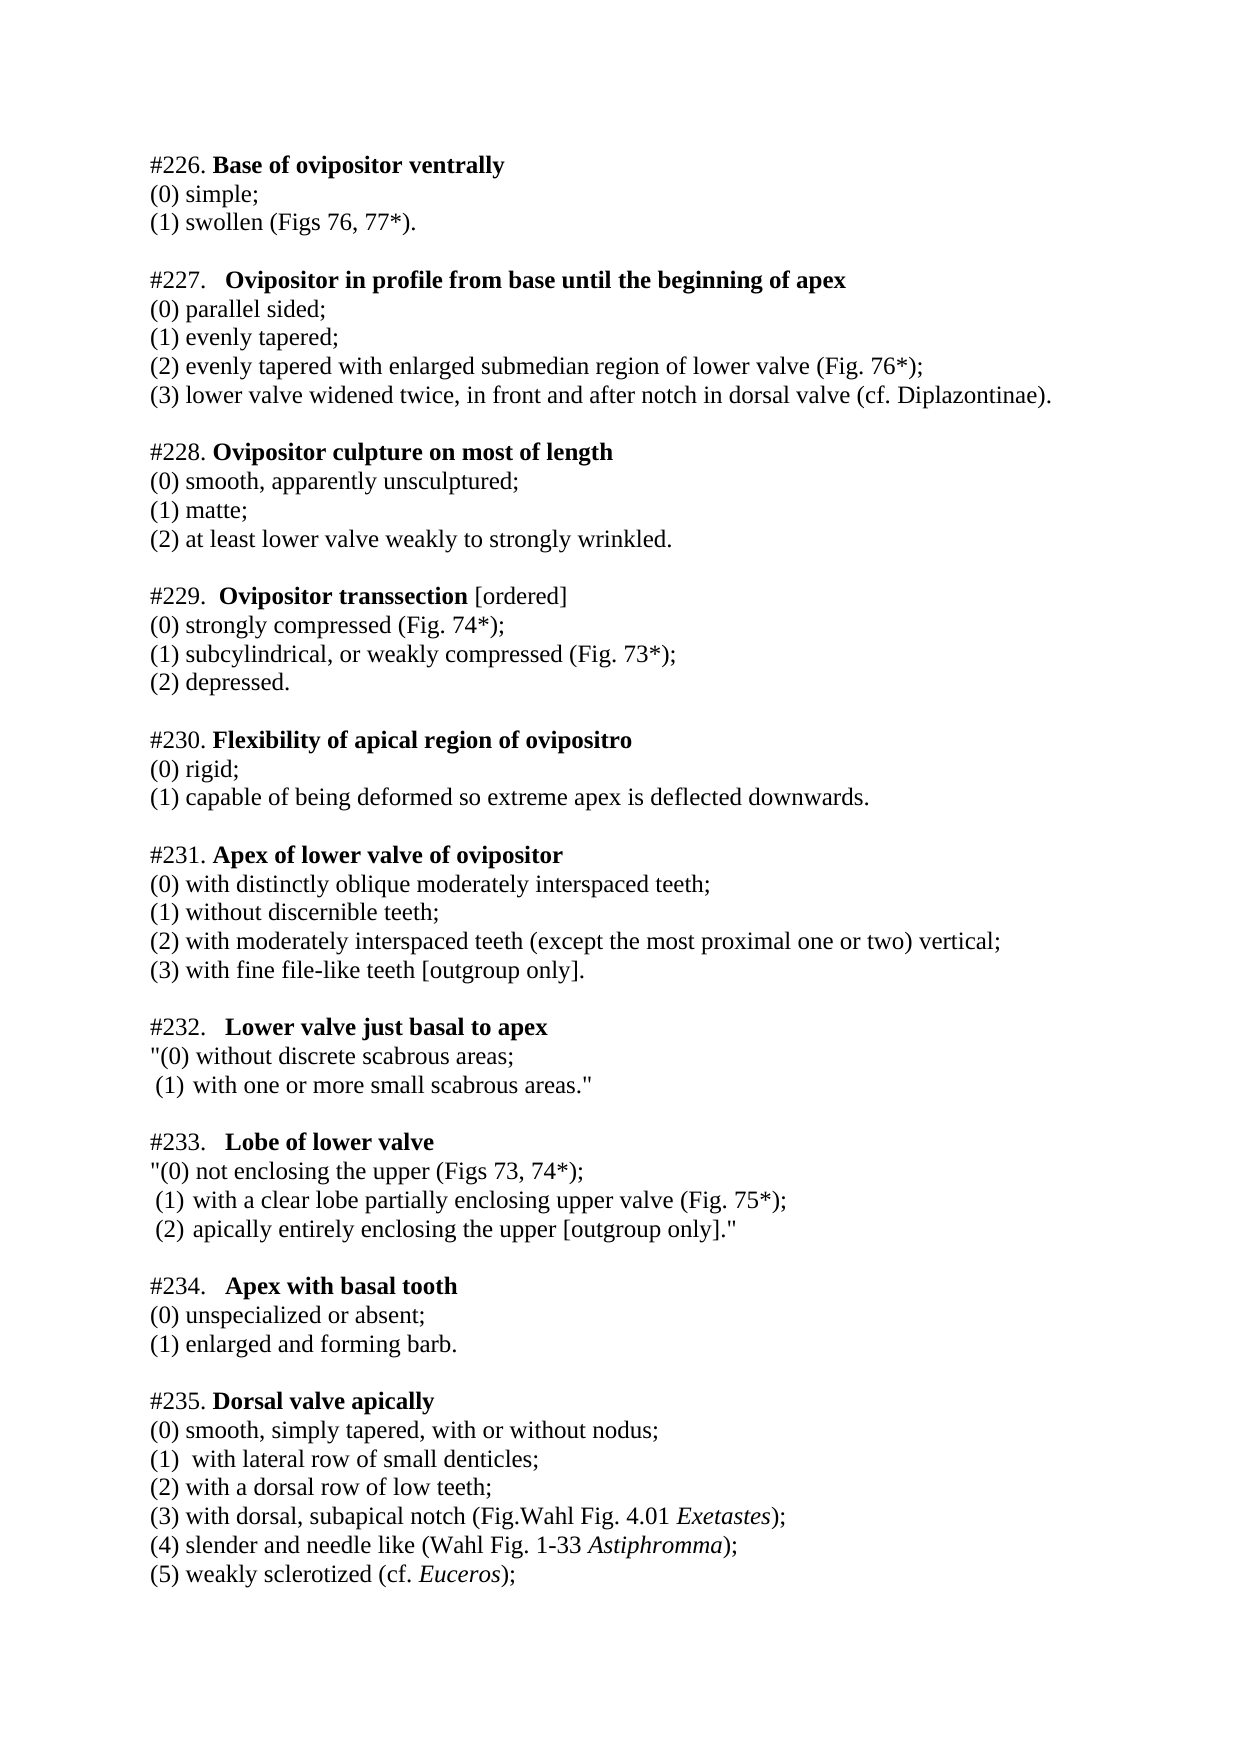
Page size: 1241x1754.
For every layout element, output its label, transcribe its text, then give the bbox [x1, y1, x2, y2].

text (2) at least lower valve weakly to strongly wrinkled. [150, 524, 1090, 552]
list with a clear lobe partially enclosing upper valve (Fig. 75*); [155, 1185, 1090, 1214]
text #231. Apex of lower valve of ovipositor [150, 840, 1090, 869]
list with one or more small scabrous areas." [155, 1070, 1090, 1099]
text (5) weakly sclerotized (cf. Euceros); [150, 1559, 1090, 1587]
text (0) strongly compressed (Fig. 74*); [150, 610, 1090, 639]
text (3) lower valve widened twice, in front and after notch in dorsal valve (cf. Diplazontinae). [150, 380, 1090, 409]
text (1) swollen (Figs 76, 77*). [150, 207, 1090, 236]
text #226. Base of ovipositor ventrally [150, 150, 1090, 179]
text (0) smooth, apparently unsculptured; [150, 466, 1090, 495]
text (3) with dorsal, subapical notch (Fig.Wahl Fig. 4.01 Exetastes); [150, 1501, 1090, 1530]
text #235. Dorsal valve apically [150, 1386, 1090, 1415]
text (1) capable of being deformed so extreme apex is deflected downwards. [150, 782, 1090, 811]
text (0) parallel sided; [150, 294, 1090, 322]
text "(0) not enclosing the upper (Figs 73, 74*); [150, 1156, 1090, 1185]
text "(0) without discrete scabrous areas; [150, 1041, 1090, 1070]
text (0) rigid; [150, 754, 1090, 782]
text (1) matte; [150, 495, 1090, 524]
text #232. Lower valve just basal to apex [150, 1012, 1090, 1041]
text #230. Flexibility of apical region of ovipositro [150, 725, 1090, 754]
text (1) with lateral row of small denticles; [150, 1444, 1090, 1472]
text #227. Ovipositor in profile from base until the beginning of apex [150, 265, 1090, 294]
text (2) depressed. [150, 667, 1090, 696]
text (1) without discernible teeth; [150, 897, 1090, 926]
text (4) slender and needle like (Wahl Fig. 1-33 Astiphromma); [150, 1530, 1090, 1559]
text (1) evenly tapered; [150, 322, 1090, 351]
text (2) evenly tapered with enlarged submedian region of lower valve (Fig. 76*); [150, 351, 1090, 380]
text (0) with distinctly oblique moderately interspaced teeth; [150, 869, 1090, 897]
text (0) unspecialized or absent; [150, 1300, 1090, 1329]
text #228. Ovipositor culpture on most of length [150, 437, 1090, 466]
text (2) with a dorsal row of low teeth; [150, 1472, 1090, 1501]
text (3) with fine file-like teeth [outgroup only]. [150, 955, 1090, 984]
text #234. Apex with basal tooth [150, 1271, 1090, 1300]
text (2) with moderately interspaced teeth (except the most proximal one or two) vertical; [150, 926, 1090, 955]
text #233. Lobe of lower valve [150, 1127, 1090, 1156]
text (1) subcylindrical, or weakly compressed (Fig. 73*); [150, 639, 1090, 667]
text (0) simple; [150, 179, 1090, 207]
text #229. Ovipositor transsection [ordered] [150, 581, 1090, 610]
text (1) enlarged and forming barb. [150, 1329, 1090, 1357]
list apically entirely enclosing the upper [outgroup only]." [155, 1214, 1090, 1242]
text (0) smooth, simply tapered, with or without nodus; [150, 1415, 1090, 1444]
